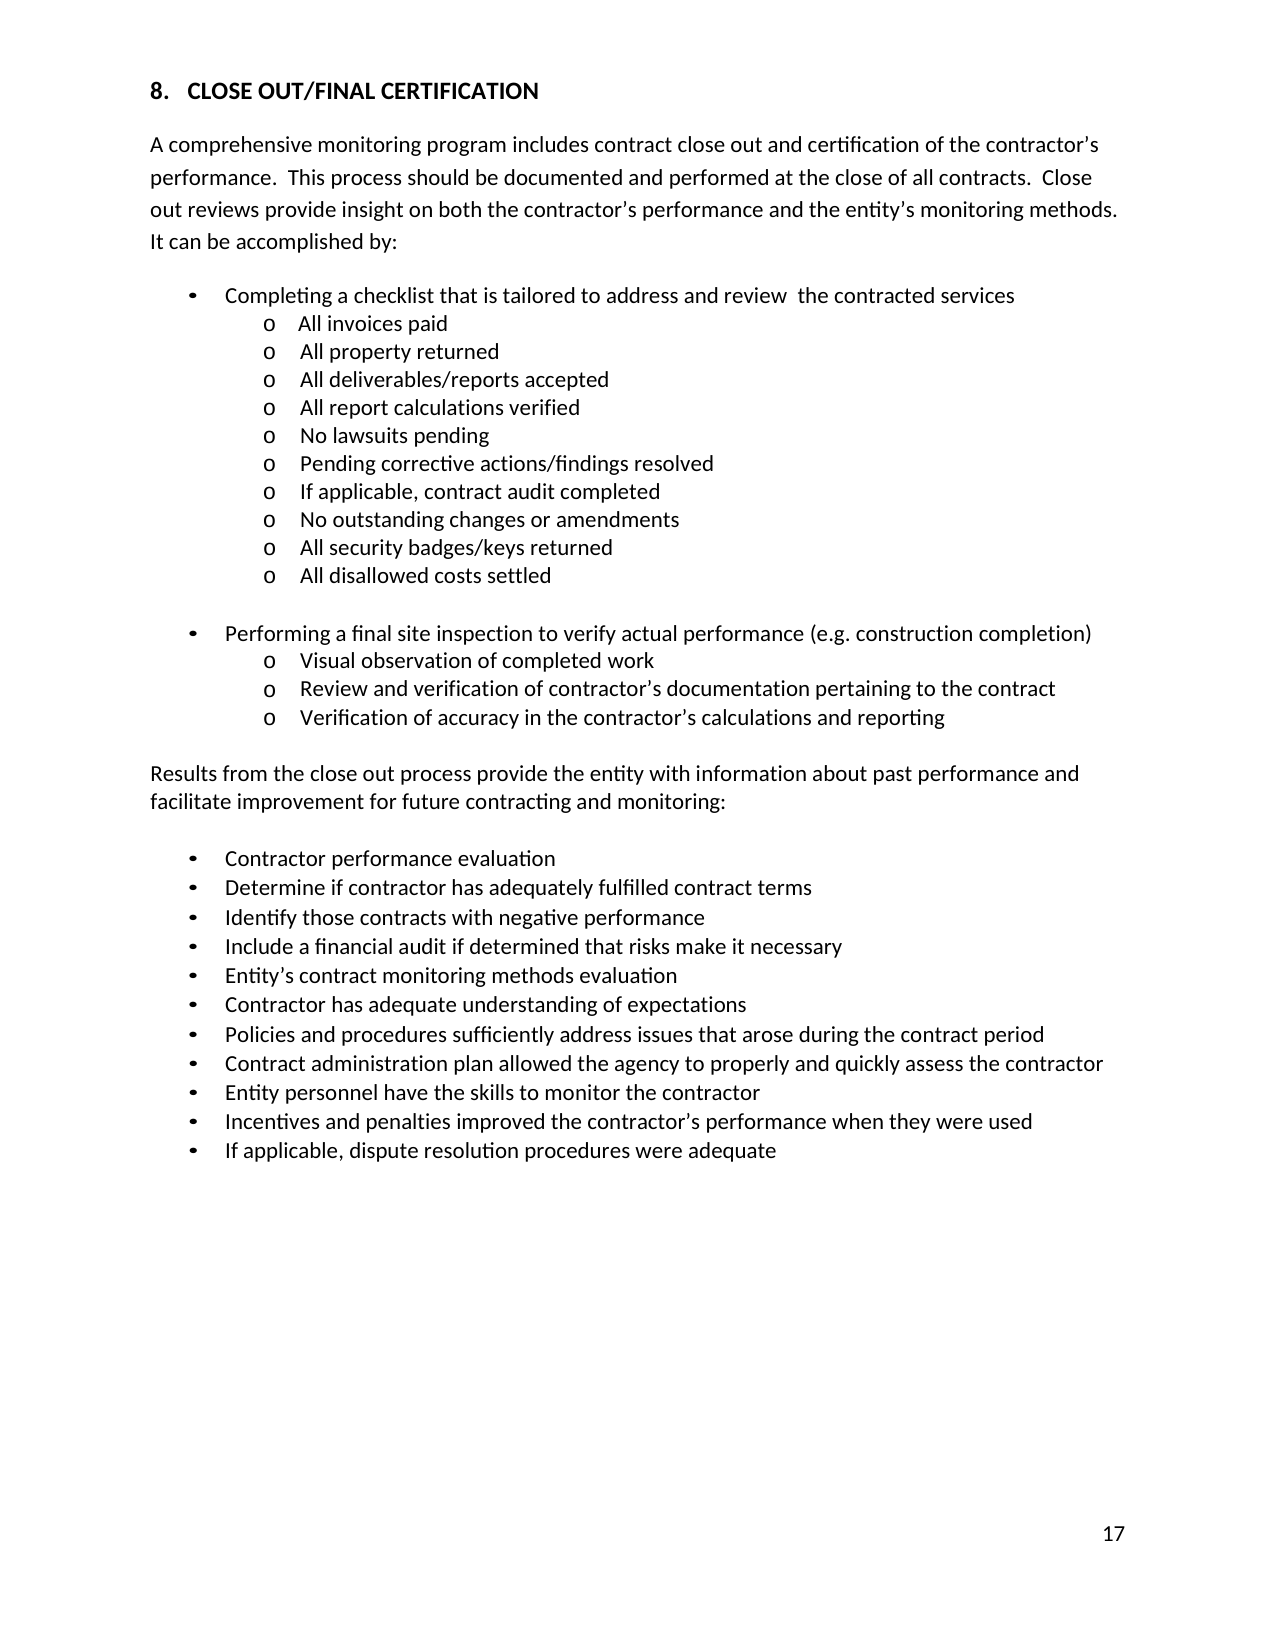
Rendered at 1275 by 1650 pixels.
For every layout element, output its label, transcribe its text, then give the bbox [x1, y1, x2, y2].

text o Review and verification of contractor’s documentation pertaining to the contract [263, 676, 1139, 704]
text • Incentives and penalties improved the contractor’s performance when they were used [188, 1107, 1139, 1135]
text o Pending corrective actions/findings resolved [262, 450, 1139, 478]
text Results from the close out process provide the entity with information about past performance and facilitate improvement for future contracting and monitoring: [150, 759, 1082, 815]
text 8. CLOSE OUT/FINAL CERTIFICATION [150, 75, 1139, 105]
text • If applicable, dispute resolution procedures were adequate [188, 1137, 1139, 1164]
text • Contractor performance evaluation [188, 844, 1139, 872]
text o All property returned [262, 338, 1139, 366]
text • Contractor has adequate understanding of expectations [188, 990, 1139, 1018]
text o No outstanding changes or amendments [262, 506, 1139, 534]
text o All disallowed costs settled [263, 562, 1139, 590]
text o All report calculations verified [262, 394, 1139, 422]
text • Entity personnel have the skills to monitor the contractor [188, 1078, 1139, 1106]
text • Include a financial audit if determined that risks make it necessary [188, 932, 1139, 960]
text • Policies and procedures sufficiently address issues that arose during the contract period [188, 1020, 1139, 1048]
text • Completing a checklist that is tailored to address and review the contracted services [187, 281, 1139, 309]
text o All security badges/keys returned [263, 534, 1139, 562]
text o No lawsuits pending [262, 422, 1139, 450]
text • Performing a final site inspection to verify actual performance (e.g. construction completion) [188, 619, 1139, 647]
text o If applicable, contract audit completed [262, 478, 1139, 506]
text • Contract administration plan allowed the agency to properly and quickly assess the contractor [188, 1049, 1139, 1077]
text A comprehensive monitoring program includes contract close out and certification of the contractor’s performance. This process should be documented and performed at the close of all contracts. Close out reviews provide insight on both the contractor’s performance and the entity’s monitoring methods. It can be accomplished by: [150, 131, 1121, 255]
text o Verification of accuracy in the contractor’s calculations and reporting [263, 704, 1139, 732]
text o All invoices paid [262, 309, 1139, 338]
text • Entity’s contract monitoring methods evaluation [188, 961, 1139, 989]
text o All deliverables/reports accepted [262, 366, 1139, 394]
text o Visual observation of completed work [263, 647, 1139, 676]
text • Identify those contracts with negative performance [188, 903, 1139, 931]
text • Determine if contractor has adequately fulfilled contract terms [188, 873, 1139, 902]
